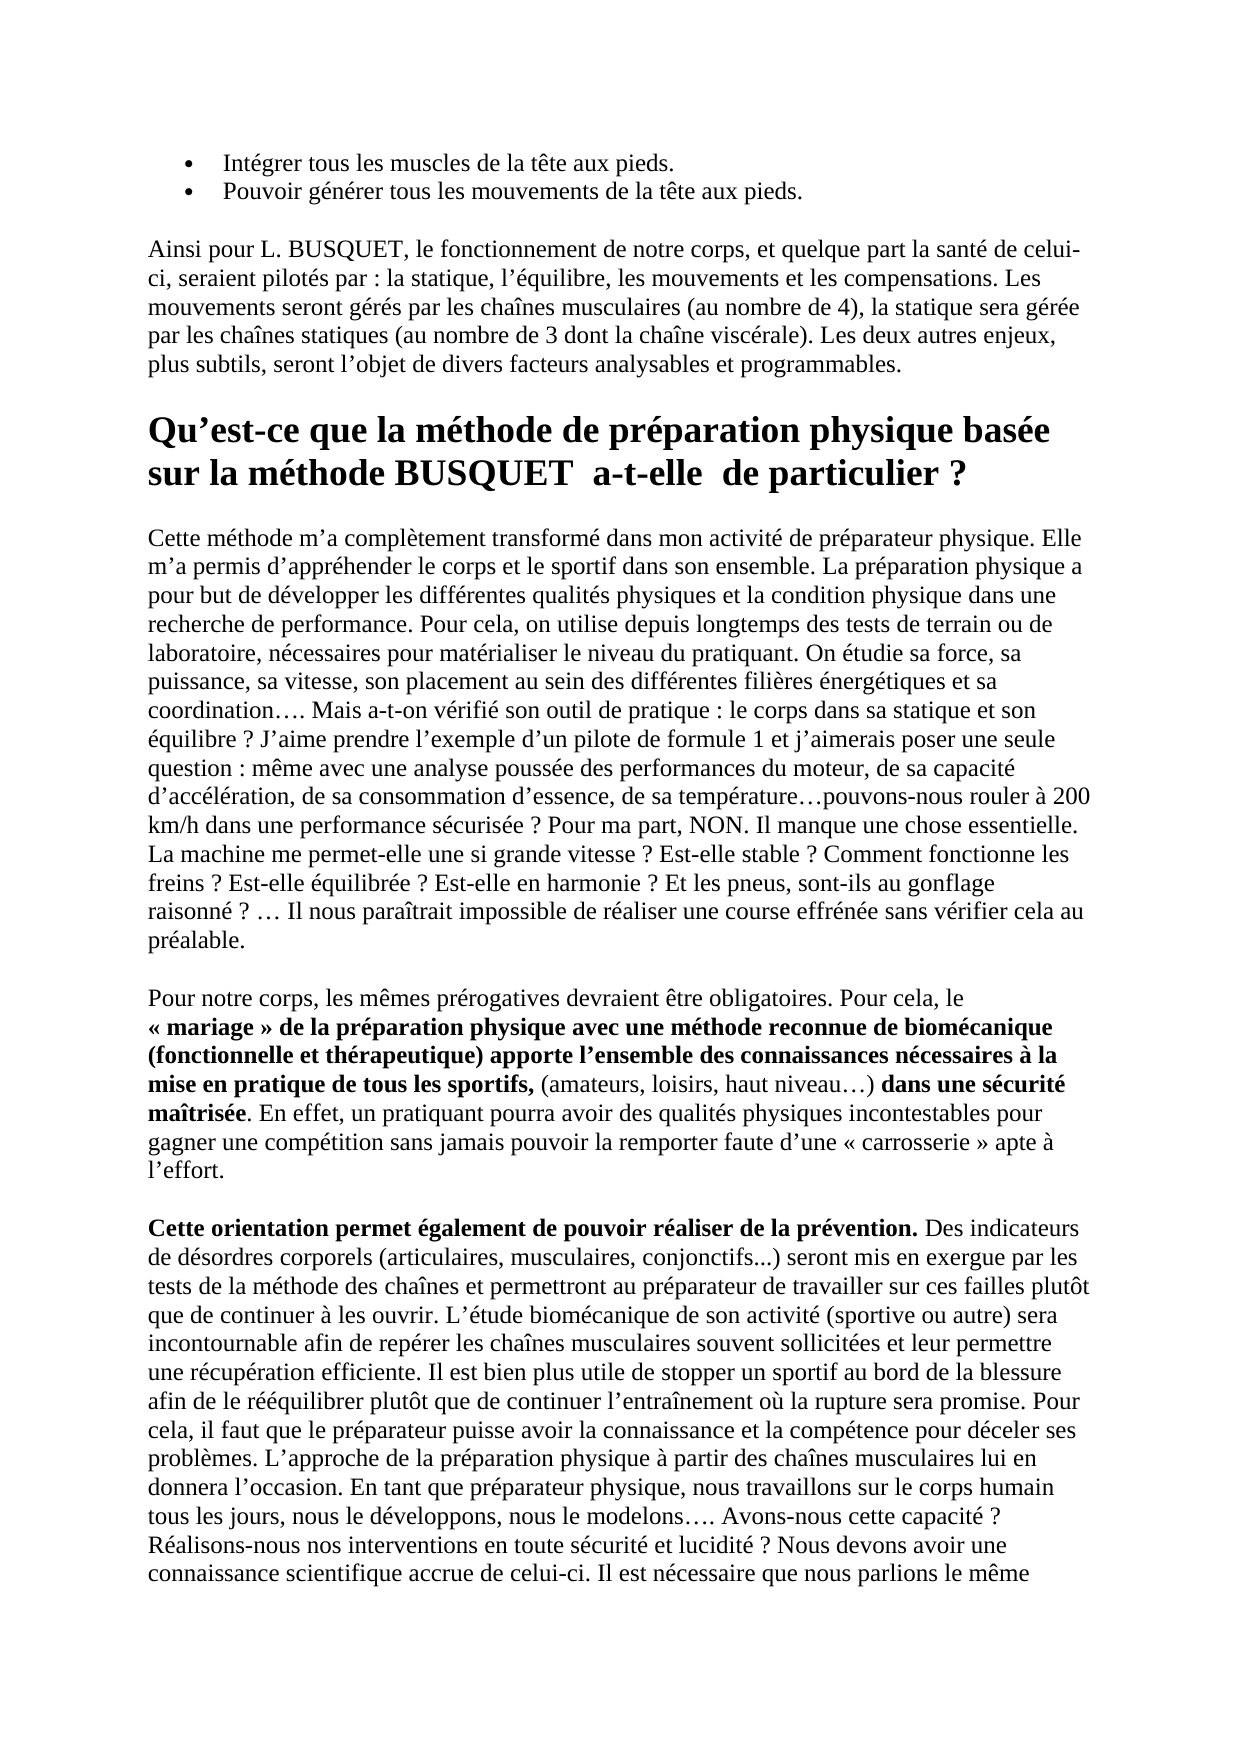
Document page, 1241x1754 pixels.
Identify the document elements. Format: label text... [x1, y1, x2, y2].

text Qu’est-ce que la méthode de préparation physique basée sur la méthode BUSQUET a-t-elle de particulier ? [148, 407, 1093, 493]
text Pour notre corps, les mêmes prérogatives devraient être obligatoires. Pour cela, le « mariage » de la préparation physique avec une méthode reconnue de biomécanique (fonctionnelle et thérapeutique) apporte l’ensemble des connaissances nécessaires à la mise en pratique de tous les sportifs, (amateurs, loisirs, haut niveau…) dans une sécurité maîtrisée. En effet, un pratiquant pourra avoir des qualités physiques incontestables pour gagner une compétition sans jamais pouvoir la remporter faute d’une « carrosserie » apte à l’effort. [148, 983, 1093, 1184]
text Ainsi pour L. BUSQUET, le fonctionnement de notre corps, et quelque part la santé de celui-ci, seraient pilotés par : la statique, l’équilibre, les mouvements et les compensations. Les mouvements seront gérés par les chaînes musculaires (au nombre de 4), la statique sera gérée par les chaînes statiques (au nombre de 3 dont la chaîne viscérale). Les deux autres enjeux, plus subtils, seront l’objet de divers facteurs analysables et programmables. [148, 234, 1093, 378]
list Intégrer tous les muscles de la tête aux pieds. [185, 148, 1093, 176]
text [148, 1213, 1093, 1587]
list Pouvoir générer tous les mouvements de la tête aux pieds. [185, 176, 1093, 205]
text Cette méthode m’a complètement transformé dans mon activité de préparateur physique. Elle m’a permis d’appréhender le corps et le sportif dans son ensemble. La préparation physique a pour but de développer les différentes qualités physiques et la condition physique dans une recherche de performance. Pour cela, on utilise depuis longtemps des tests de terrain ou de laboratoire, nécessaires pour matérialiser le niveau du pratiquant. On étudie sa force, sa puissance, sa vitesse, son placement au sein des différentes filières énergétiques et sa coordination…. Mais a-t-on vérifié son outil de pratique : le corps dans sa statique et son équilibre ? J’aime prendre l’exemple d’un pilote de formule 1 et j’aimerais poser une seule question : même avec une analyse poussée des performances du moteur, de sa capacité d’accélération, de sa consommation d’essence, de sa température…pouvons-nous rouler à 200 km/h dans une performance sécurisée ? Pour ma part, NON. Il manque une chose essentielle. La machine me permet-elle une si grande vitesse ? Est-elle stable ? Comment fonctionne les freins ? Est-elle équilibrée ? Est-elle en harmonie ? Et les pneus, sont-ils au gonflage raisonné ? … Il nous paraîtrait impossible de réaliser une course effrénée sans vérifier cela au préalable. [148, 523, 1093, 954]
